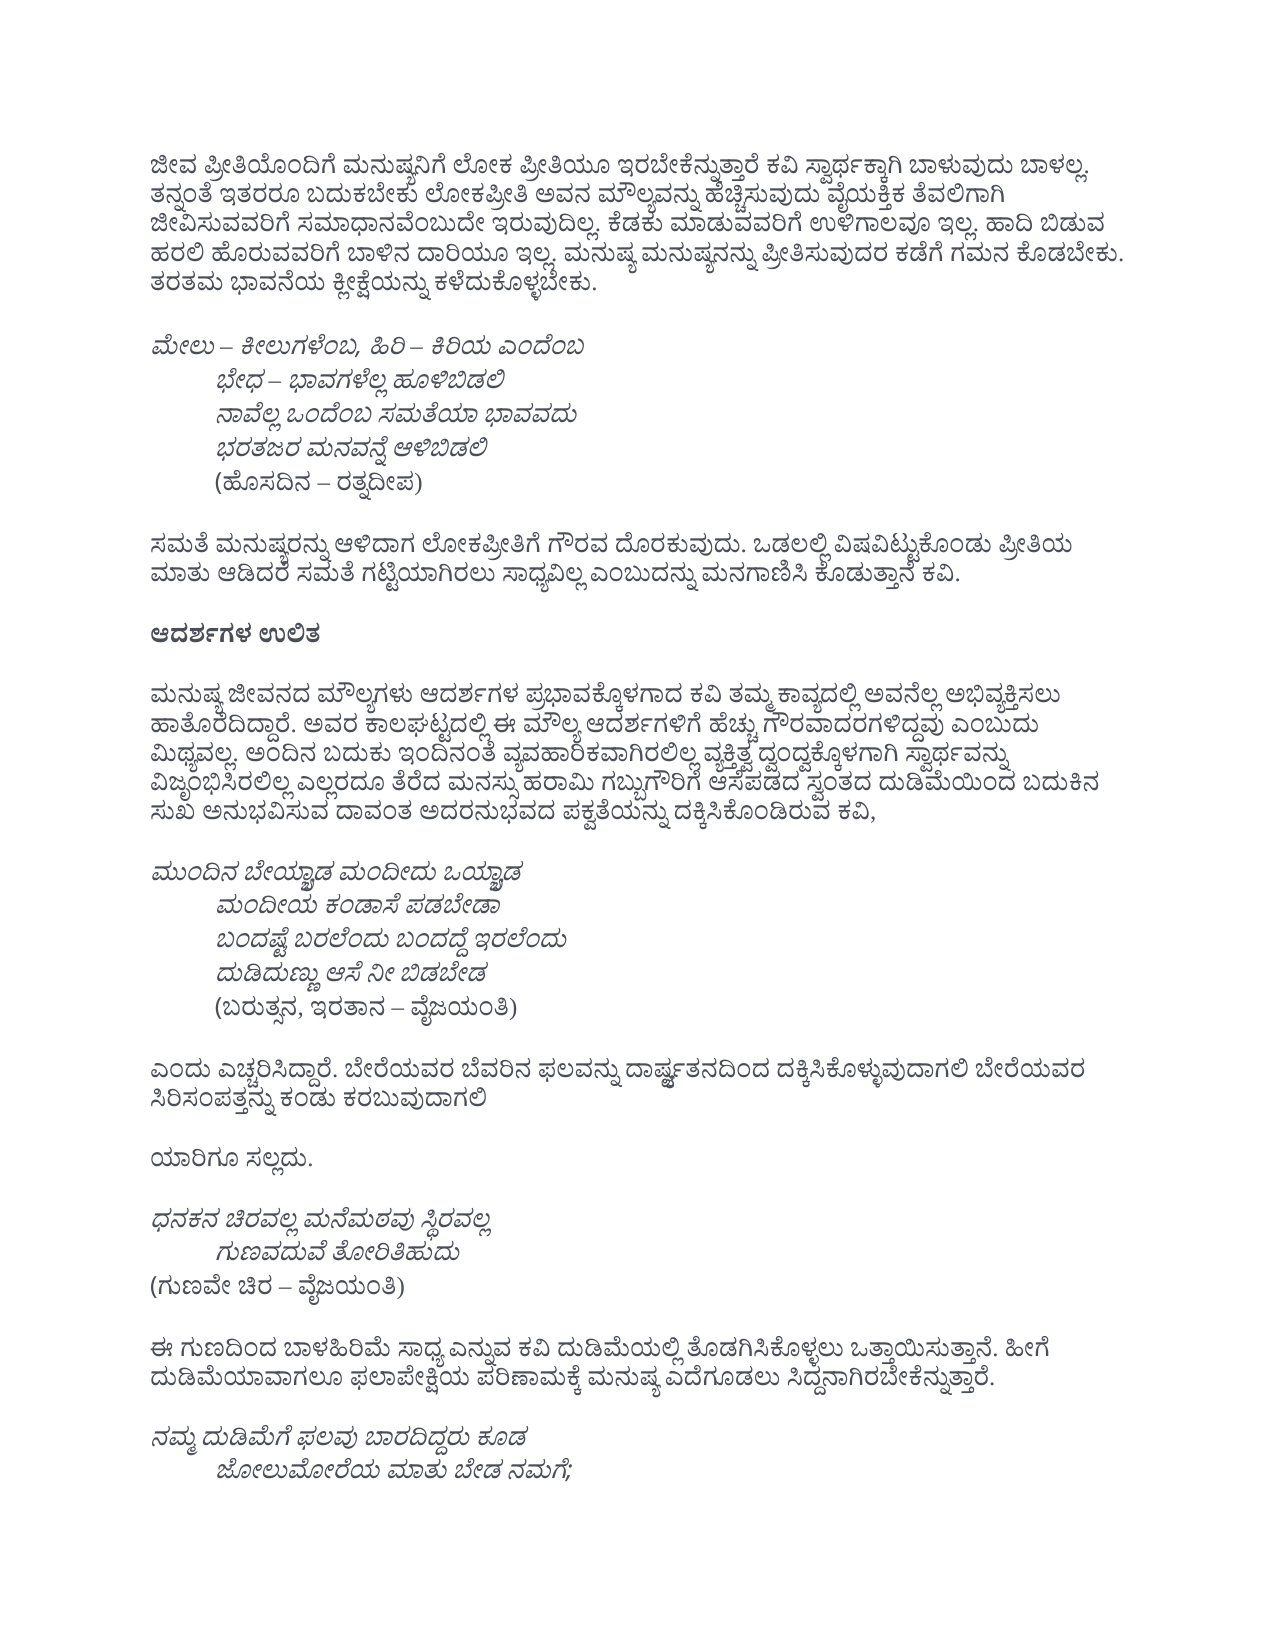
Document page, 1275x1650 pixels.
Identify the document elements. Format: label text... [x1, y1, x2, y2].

text ಧನಕನ ಚಿರವಲ್ಲ ಮನೆಮಠವು ಸ್ಥಿರವಲ್ಲ ಗುಣವದುವೆ ತೋರಿತಿಹುದು (ಗುಣವೇ ಚಿರ – ವೈಜಯಂತಿ) [150, 1204, 1125, 1301]
text ಮುಂದಿನ ಬೇಯ್ಬ್ಯಾಡ ಮಂದೀದು ಒಯ್ಯ್ಬಾಡ ಮಂದೀಯ ಕಂಡಾಸೆ ಪಡಬೇಡಾ ಬಂದಷ್ಟೆ ಬರಲೆಂದು ಬಂದದ್ದೆ ಇರಲೆಂದು ದುಡಿದುಣ್ಣು ಆಸೆ ನೀ ಬಿಡಬೇಡ (ಬರುತ್ಸನ, ಇರತಾನ – ವೈಜಯಂತಿ) [150, 857, 1125, 1022]
text ಎಂದು ಎಚ್ಚರಿಸಿದ್ದಾರೆ. ಬೇರೆಯವರ ಬೆವರಿನ ಫಲವನ್ನು ದಾರ್ಷ್ಟ್ಯತನದಿಂದ ದಕ್ಕಿಸಿಕೊಳ್ಳುವುದಾಗಲಿ ಬೇರೆಯವರ ಸಿರಿಸಂಪತ್ತನ್ನು ಕಂಡು ಕರಬುವುದಾಗಲಿ [150, 1054, 1125, 1112]
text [150, 1422, 1125, 1486]
text ಮೇಲು – ಕೀಲುಗಳೆಂಬ, ಹಿರಿ – ಕಿರಿಯ ಎಂದೆಂಬ ಭೇಧ – ಭಾವಗಳೆಲ್ಲ ಹೂಳಿಬಿಡಲಿ ನಾವೆಲ್ಲ ಒಂದೆಂಬ ಸಮತೆಯಾ ಭಾವವದು ಭರತಜರ ಮನವನ್ನೆ ಆಳಿಬಿಡಲಿ (ಹೊಸದಿನ – ರತ್ನದೀಪ) [150, 328, 1125, 498]
text ಮನುಷ್ಯ ಜೀವನದ ಮೌಲ್ಯಗಳು ಆದರ್ಶಗಳ ಪ್ರಭಾವಕ್ಕೊಳಗಾದ ಕವಿ ತಮ್ಮ ಕಾವ್ಯದಲ್ಲಿ ಅವನೆಲ್ಲ ಅಭಿವ್ಯಕ್ತಿಸಲು ಹಾತೊರೆದಿದ್ದಾರೆ. ಅವರ ಕಾಲಘಟ್ಟದಲ್ಲಿ ಈ ಮೌಲ್ಯ ಆದರ್ಶಗಳಿಗೆ ಹೆಚ್ಚು ಗೌರವಾದರಗಳಿದ್ದವು ಎಂಬುದು ಮಿಥ್ಯವಲ್ಲ. ಅಂದಿನ ಬದುಕು ಇಂದಿನಂತೆ ವ್ಯವಹಾರಿಕವಾಗಿರಲಿಲ್ಲ ವ್ಯಕ್ತಿತ್ವ ದ್ವಂದ್ವಕ್ಕೊಳಗಾಗಿ ಸ್ವಾರ್ಥವನ್ನು ವಿಜೃಂಭಿಸಿರಲಿಲ್ಲ ಎಲ್ಲರದೂ ತೆರೆದ ಮನಸ್ಸು ಹರಾಮಿ ಗಬ್ಬುಗೌರಿಗೆ ಆಸೆಪಡದ ಸ್ವಂತದ ದುಡಿಮೆಯಿಂದ ಬದುಕಿನ ಸುಖ ಅನುಭವಿಸುವ ದಾವಂತ ಅದರನುಭವದ ಪಕ್ವತೆಯನ್ನು ದಕ್ಕಿಸಿಕೊಂಡಿರುವ ಕವಿ, [150, 679, 1125, 826]
text ಸಮತೆ ಮನುಷ್ಯರನ್ನು ಆಳಿದಾಗ ಲೋಕಪ್ರೀತಿಗೆ ಗೌರವ ದೊರಕುವುದು. ಒಡಲಲ್ಲಿ ವಿಷವಿಟ್ಟುಕೊಂಡು ಪ್ರೀತಿಯ ಮಾತು ಆಡಿದರೆ ಸಮತೆ ಗಟ್ಟಿಯಾಗಿರಲು ಸಾಧ್ಯವಿಲ್ಲ ಎಂಬುದನ್ನು ಮನಗಾಣಿಸಿ ಕೊಡುತ್ತಾನೆ ಕವಿ. [150, 529, 1125, 588]
text ಈ ಗುಣದಿಂದ ಬಾಳಹಿರಿಮೆ ಸಾಧ್ಯ ಎನ್ನುವ ಕವಿ ದುಡಿಮೆಯಲ್ಲಿ ತೊಡಗಿಸಿಕೊಳ್ಳಲು ಒತ್ತಾಯಿಸುತ್ತಾನೆ. ಹೀಗೆ ದುಡಿಮೆಯಾವಾಗಲೂ ಫಲಾಪೇಕ್ಷಿಯ ಪರಿಣಾಮಕ್ಕೆ ಮನುಷ್ಯ ಎದೆಗೂಡಲು ಸಿದ್ದನಾಗಿರಬೇಕೆನ್ನುತ್ತಾರೆ. [150, 1333, 1125, 1391]
text ಯಾರಿಗೂ ಸಲ್ಲದು. [150, 1143, 1125, 1173]
text ಆದರ್ಶಗಳ ಉಲಿತ [150, 619, 1125, 648]
text ಜೀವ ಪ್ರೀತಿಯೊಂದಿಗೆ ಮನುಷ್ಯನಿಗೆ ಲೋಕ ಪ್ರೀತಿಯೂ ಇರಬೇಕೆನ್ನುತ್ತಾರೆ ಕವಿ ಸ್ವಾರ್ಥಕ್ಕಾಗಿ ಬಾಳುವುದು ಬಾಳಲ್ಲ. ತನ್ನಂತೆ ಇತರರೂ ಬದುಕಬೇಕು ಲೋಕಪ್ರೀತಿ ಅವನ ಮೌಲ್ಯವನ್ನು ಹೆಚ್ಚಿಸುವುದು ವೈಯಕ್ತಿಕ ತೆವಲಿಗಾಗಿ ಜೀವಿಸುವವರಿಗೆ ಸಮಾಧಾನವೆಂಬುದೇ ಇರುವುದಿಲ್ಲ. ಕೆಡಕು ಮಾಡುವವರಿಗೆ ಉಳಿಗಾಲವೂ ಇಲ್ಲ. ಹಾದಿ ಬಿಡುವ ಹರಲಿ ಹೊರುವವರಿಗೆ ಬಾಳಿನ ದಾರಿಯೂ ಇಲ್ಲ. ಮನುಷ್ಯ ಮನುಷ್ಯನನ್ನು ಪ್ರೀತಿಸುವುದರ ಕಡೆಗೆ ಗಮನ ಕೊಡಬೇಕು. ತರತಮ ಭಾವನೆಯ ಕ್ಲೀಕ್ಷೆಯನ್ನು ಕಳೆದುಕೊಳ್ಳಬೇಕು. [150, 150, 1125, 296]
